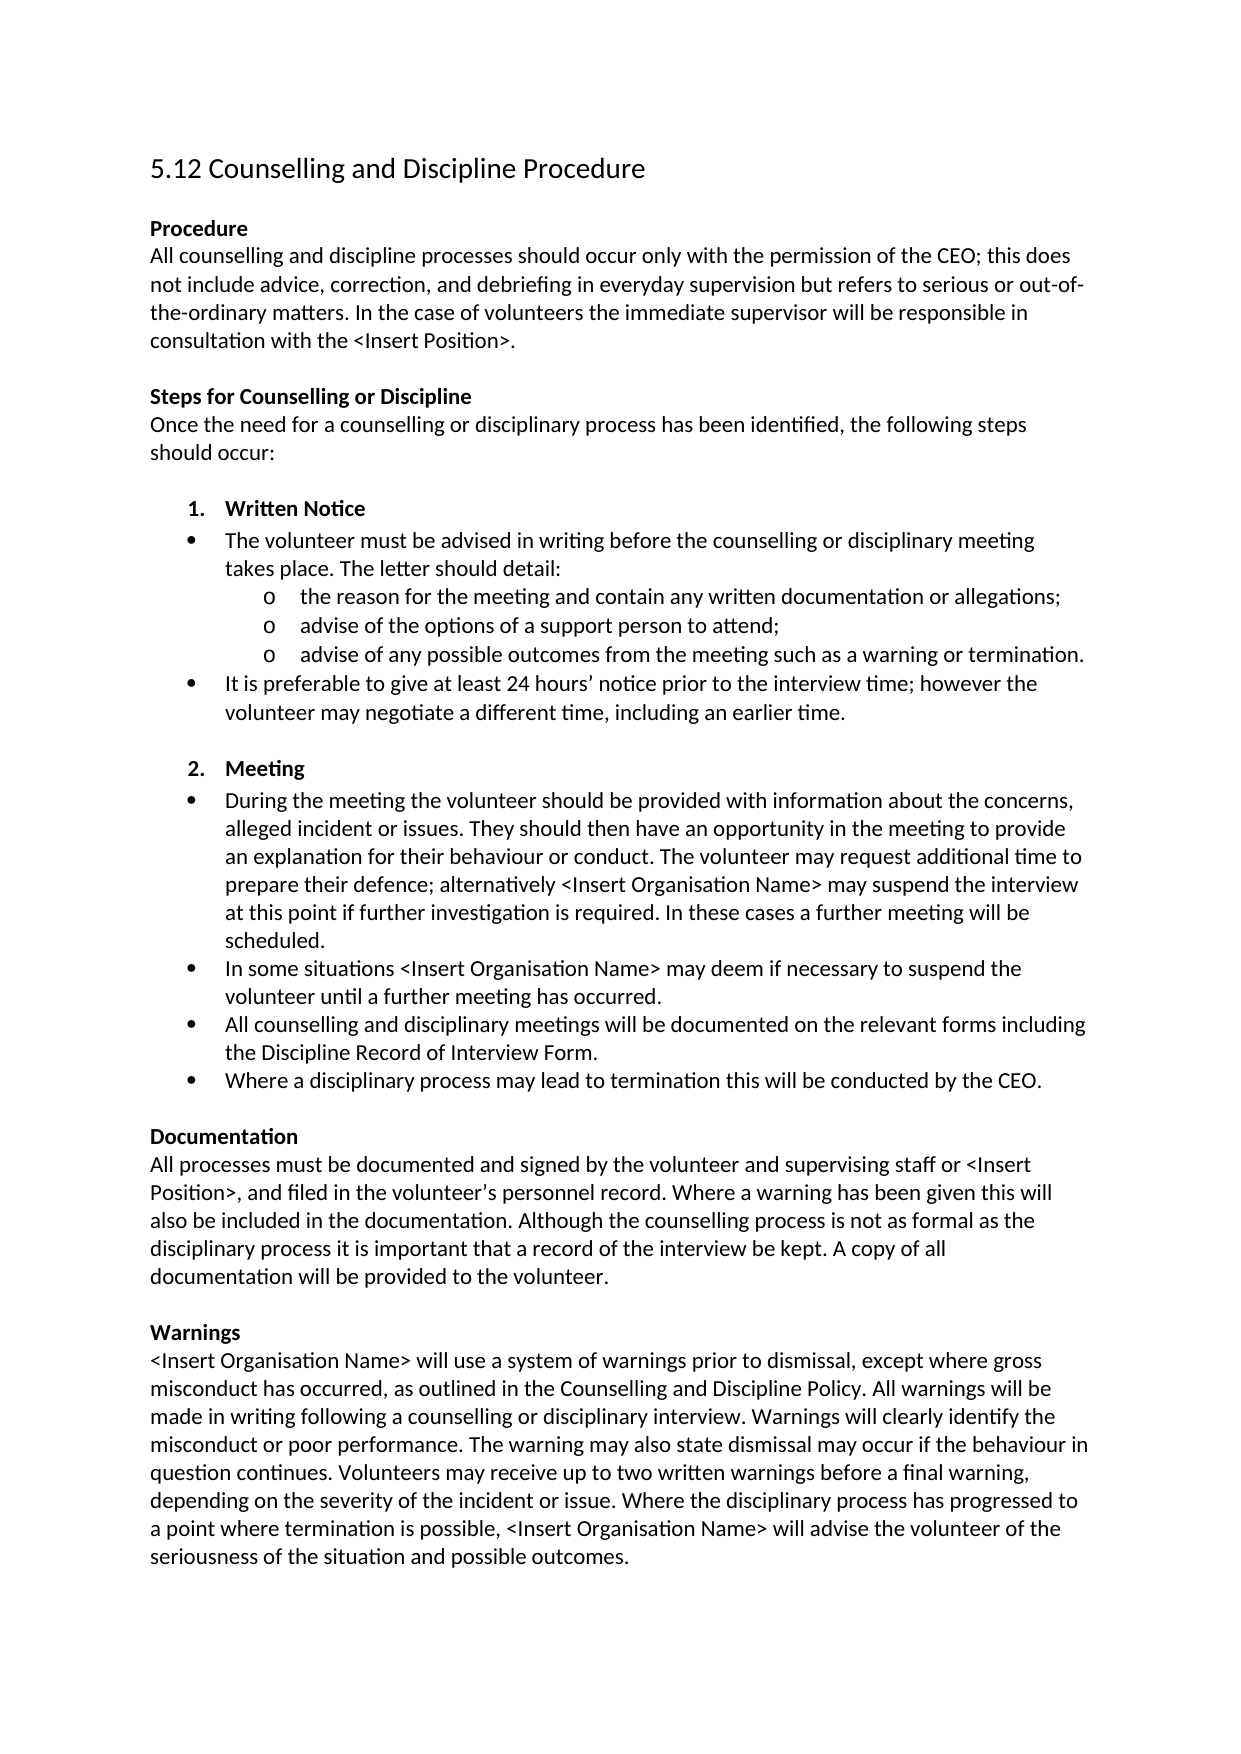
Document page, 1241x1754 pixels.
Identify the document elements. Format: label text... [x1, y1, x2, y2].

list Where a disciplinary process may lead to termination this will be conducted by the CEO. [187, 1066, 1090, 1094]
text 5.12 Counselling and Discipline Procedure [150, 150, 1090, 186]
list All counselling and disciplinary meetings will be documented on the relevant forms including the Discipline Record of Interview Form. [187, 1010, 1090, 1066]
text <Insert Organisation Name> will use a system of warnings prior to dismissal, except where gross misconduct has occurred, as outlined in the Counselling and Discipline Policy. All warnings will be made in writing following a counselling or disciplinary interview. Warnings will clearly identify the misconduct or poor performance. The warning may also state dismissal may occur if the behaviour in question continues. Volunteers may receive up to two written warnings before a final warning, depending on the severity of the incident or issue. Where the disciplinary process has progressed to a point where termination is possible, <Insert Organisation Name> will advise the volunteer of the seriousness of the situation and possible outcomes. [150, 1346, 1090, 1570]
text Warnings [150, 1318, 1090, 1346]
list Written Notice [187, 494, 1090, 522]
list It is preferable to give at least 24 hours’ notice prior to the interview time; however the volunteer may negotiate a different time, including an earlier time. [187, 669, 1090, 726]
text Procedure [150, 214, 1090, 242]
text Steps for Counselling or Discipline [150, 382, 1090, 410]
text All counselling and discipline processes should occur only with the permission of the CEO; this does not include advice, correction, and debriefing in everyday supervision but refers to serious or out-of-the-ordinary matters. In the case of volunteers the immediate supervisor will be responsible in consultation with the <Insert Position>. [150, 242, 1090, 354]
list During the meeting the volunteer should be provided with information about the concerns, alleged incident or issues. They should then have an opportunity in the meeting to provide an explanation for their behaviour or conduct. The volunteer may request additional time to prepare their defence; alternatively <Insert Organisation Name> may suspend the interview at this point if further investigation is required. In these cases a further meeting will be scheduled. [187, 786, 1090, 954]
text All processes must be documented and signed by the volunteer and supervising staff or <Insert Position>, and filed in the volunteer’s personnel record. Where a warning has been given this will also be included in the documentation. Although the counselling process is not as formal as the disciplinary process it is important that a record of the interview be kept. A copy of all documentation will be provided to the volunteer. [150, 1150, 1090, 1290]
list In some situations <Insert Organisation Name> may deem if necessary to suspend the volunteer until a further meeting has occurred. [187, 954, 1090, 1010]
list advise of the options of a support person to attend; [262, 611, 1090, 640]
list The volunteer must be advised in writing before the counselling or disciplinary meeting takes place. The letter should detail: [187, 526, 1090, 582]
list Meeting [187, 754, 1090, 782]
list the reason for the meeting and contain any written documentation or allegations; [262, 582, 1090, 611]
list advise of any possible outcomes from the meeting such as a warning or termination. [262, 640, 1090, 669]
text Documentation [150, 1122, 1090, 1150]
text Once the need for a counselling or disciplinary process has been identified, the following steps should occur: [150, 410, 1090, 466]
